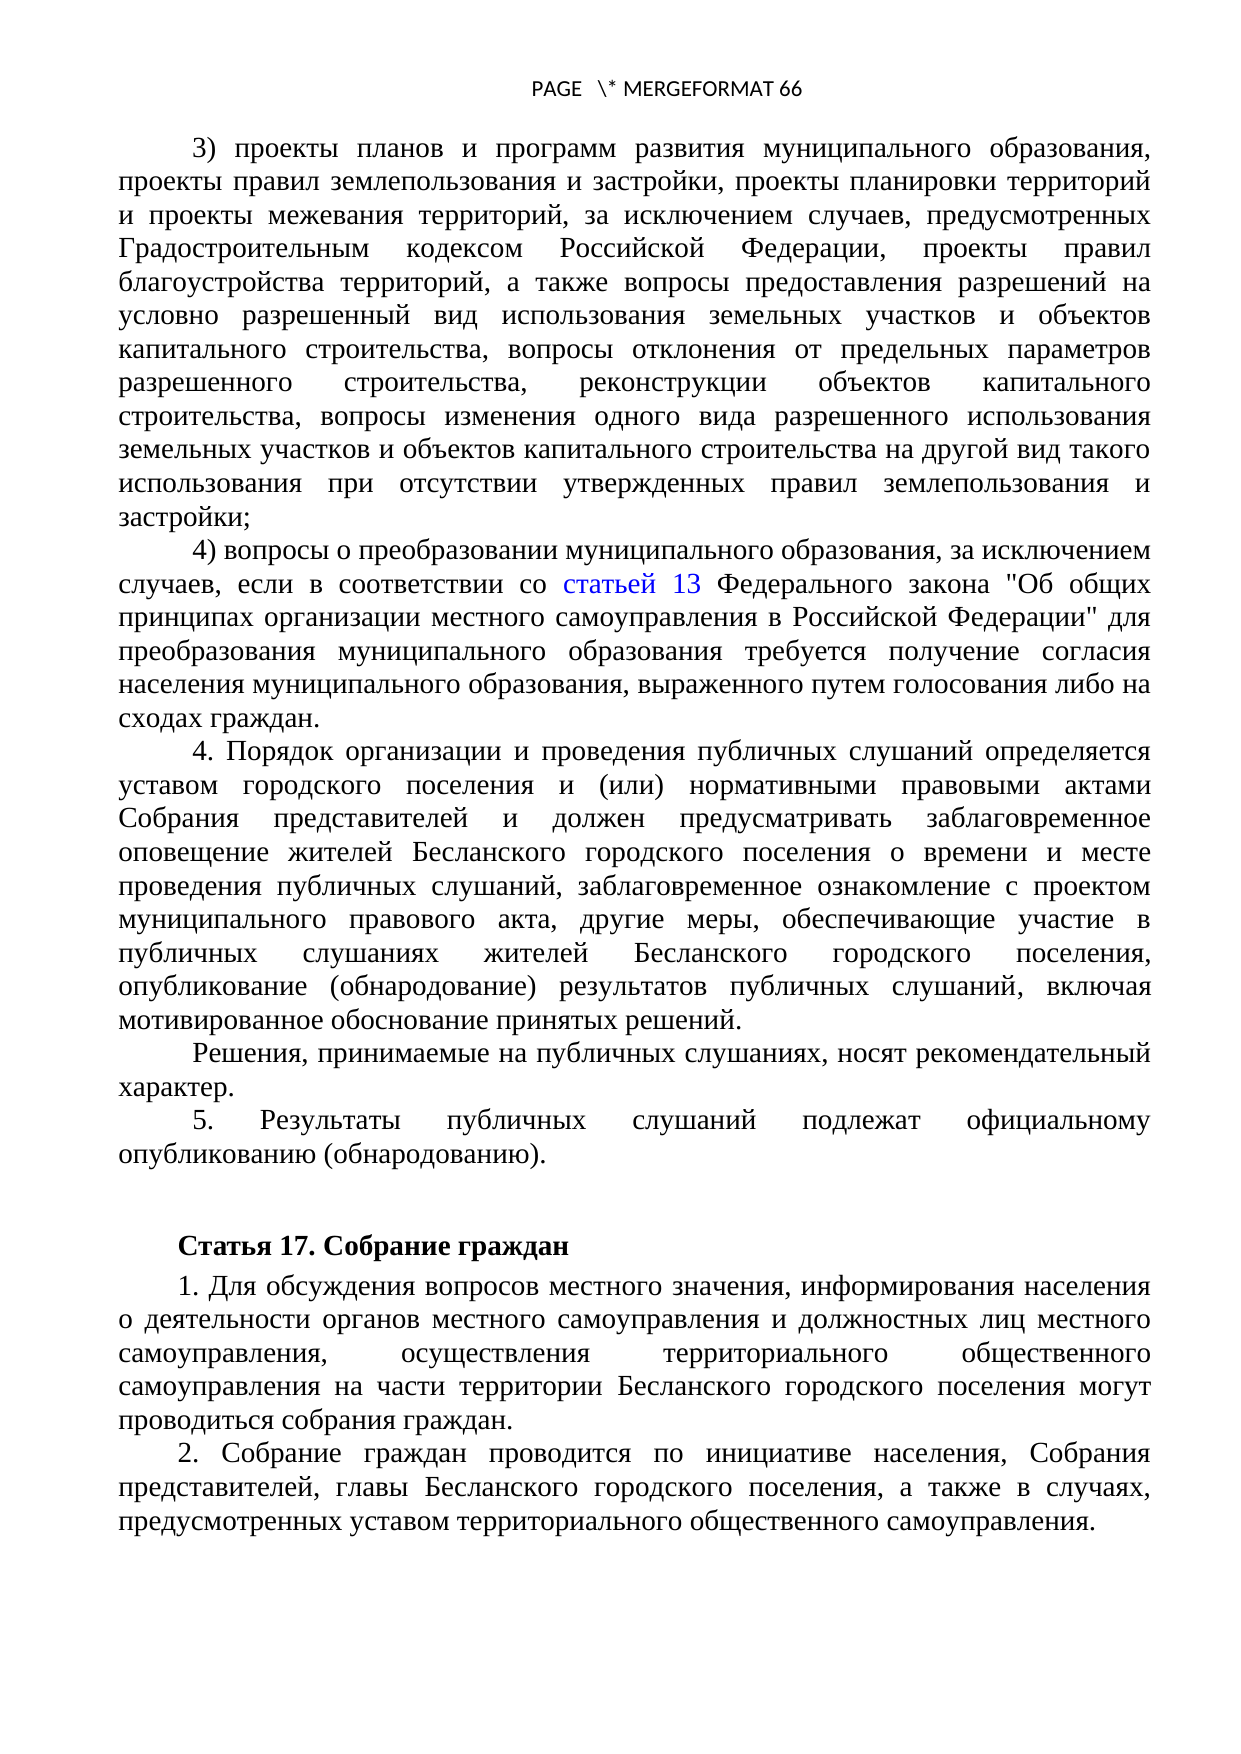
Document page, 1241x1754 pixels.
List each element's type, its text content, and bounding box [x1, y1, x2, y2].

text Решения, принимаемые на публичных слушаниях, носят рекомендательный характер. [118, 1035, 1152, 1102]
text 4. Порядок организации и проведения публичных слушаний определяется уставом городского поселения и (или) нормативными правовыми актами Собрания представителей и должен предусматривать заблаговременное оповещение жителей Бесланского городского поселения о времени и месте проведения публичных слушаний, заблаговременное ознакомление с проектом муниципального правового акта, другие меры, обеспечивающие участие в публичных слушаниях жителей Бесланского городского поселения, опубликование (обнародование) результатов публичных слушаний, включая мотивированное обоснование принятых решений. [118, 733, 1152, 1035]
text 4) вопросы о преобразовании муниципального образования, за исключением случаев, если в соответствии со статьей 13 Федерального закона "Об общих принципах организации местного самоуправления в Российской Федерации" для преобразования муниципального образования требуется получение согласия населения муниципального образования, выраженного путем голосования либо на сходах граждан. [118, 532, 1152, 733]
text 5. Результаты публичных слушаний подлежат официальному опубликованию (обнародованию). [118, 1102, 1152, 1169]
text 1. Для обсуждения вопросов местного значения, информирования населения о деятельности органов местного самоуправления и должностных лиц местного самоуправления, осуществления территориального общественного самоуправления на части территории Бесланского городского поселения могут проводиться собрания граждан. [118, 1268, 1152, 1436]
text 2. Собрание граждан проводится по инициативе населения, Собрания представителей, главы Бесланского городского поселения, а также в случаях, предусмотренных уставом территориального общественного самоуправления. [118, 1436, 1152, 1536]
text 3) проекты планов и программ развития муниципального образования, проекты правил землепользования и застройки, проекты планировки территорий и проекты межевания территорий, за исключением случаев, предусмотренных Градостроительным кодексом Российской Федерации, проекты правил благоустройства территорий, а также вопросы предоставления разрешений на условно разрешенный вид использования земельных участков и объектов капитального строительства, вопросы отклонения от предельных параметров разрешенного строительства, реконструкции объектов капитального строительства, вопросы изменения одного вида разрешенного использования земельных участков и объектов капитального строительства на другой вид такого использования при отсутствии утвержденных правил землепользования и застройки; [118, 130, 1152, 532]
subtitle Статья 17. Собрание граждан [118, 1228, 1152, 1262]
